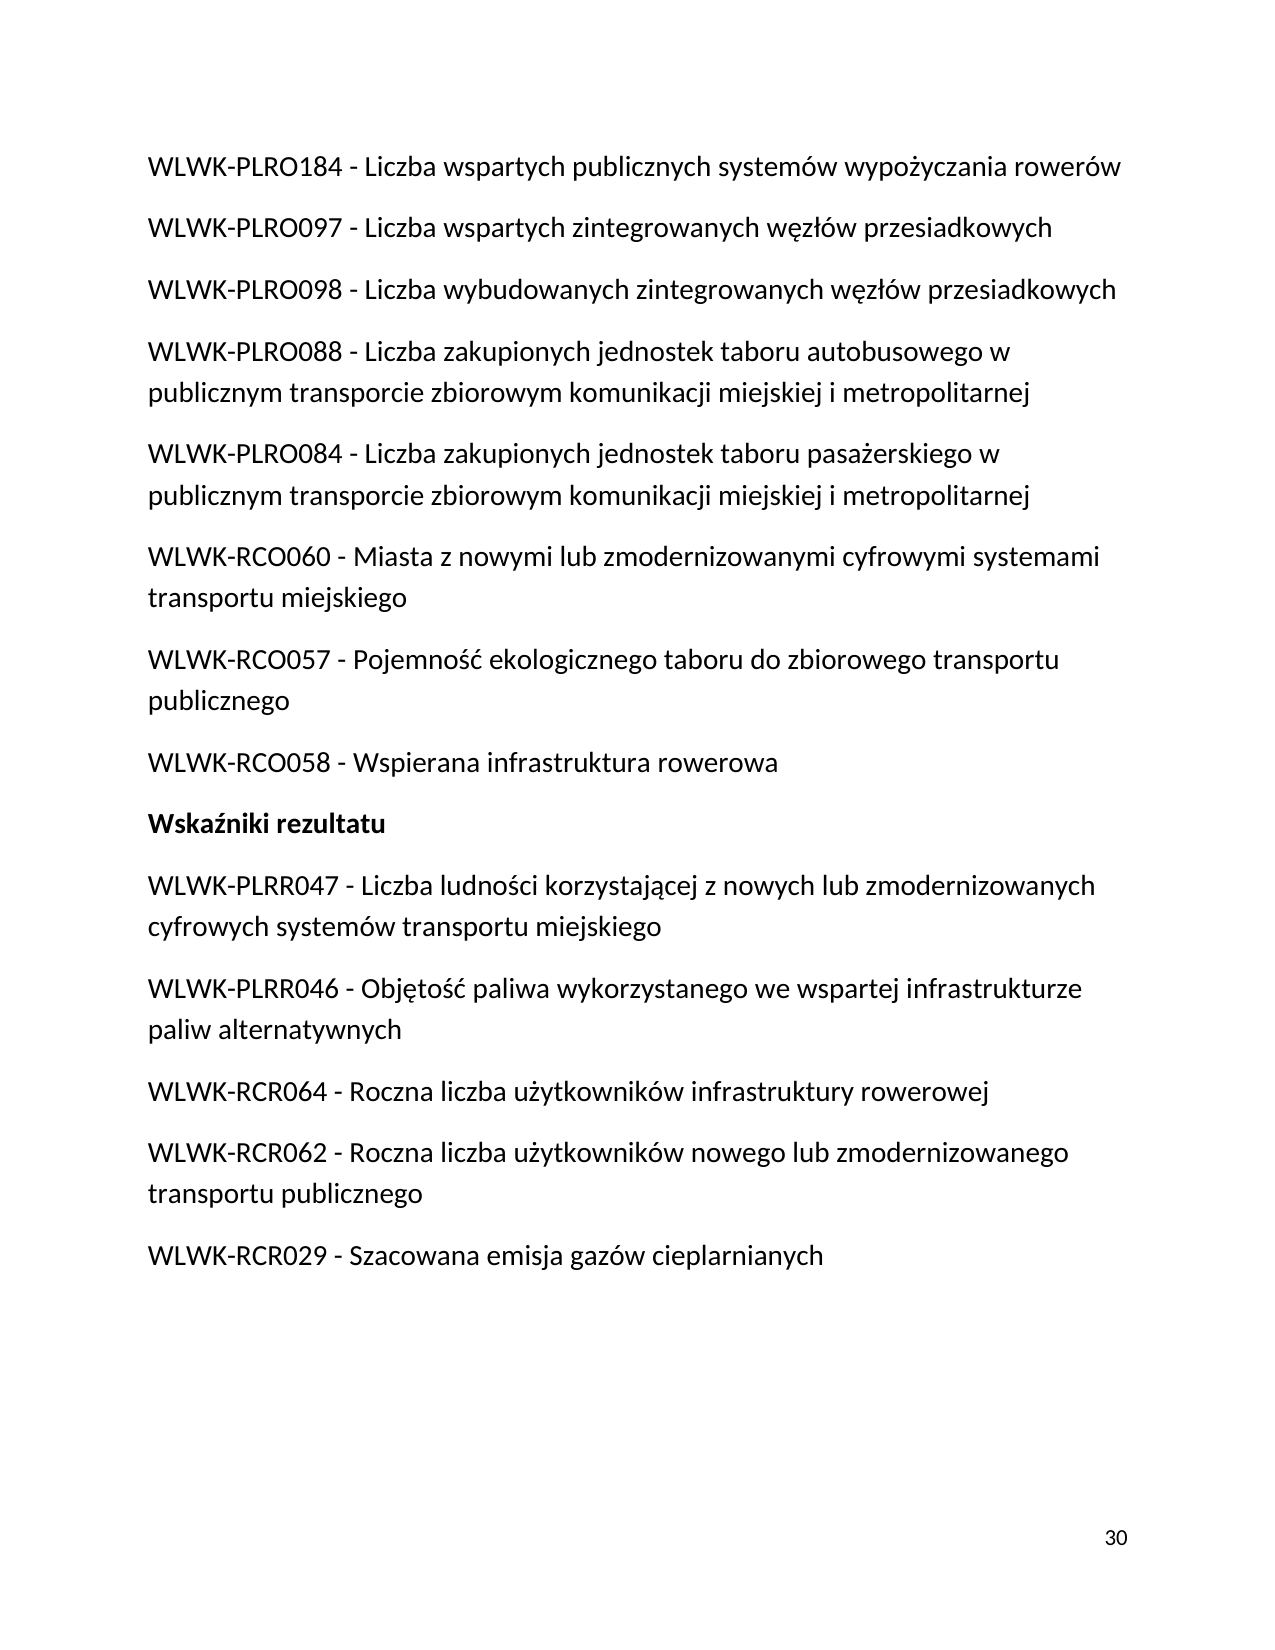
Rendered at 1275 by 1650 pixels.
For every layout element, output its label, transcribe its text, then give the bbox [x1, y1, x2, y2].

text WLWK-PLRO098 - Liczba wybudowanych zintegrowanych węzłów przesiadkowych [148, 271, 1127, 307]
text Wskaźniki rezultatu [148, 806, 1127, 841]
text WLWK-RCR062 - Roczna liczba użytkowników nowego lub zmodernizowanego transportu publicznego [148, 1134, 1127, 1211]
text WLWK-PLRO097 - Liczba wspartych zintegrowanych węzłów przesiadkowych [148, 209, 1127, 245]
text WLWK-RCO057 - Pojemność ekologicznego taboru do zbiorowego transportu publicznego [148, 641, 1127, 718]
text WLWK-RCR029 - Szacowana emisja gazów cieplarnianych [148, 1237, 1127, 1273]
text WLWK-RCO058 - Wspierana infrastruktura rowerowa [148, 744, 1127, 779]
text WLWK-PLRO084 - Liczba zakupionych jednostek taboru pasażerskiego w publicznym transporcie zbiorowym komunikacji miejskiej i metropolitarnej [148, 436, 1127, 512]
text WLWK-PLRO184 - Liczba wspartych publicznych systemów wypożyczania rowerów [148, 148, 1127, 183]
text WLWK-PLRR047 - Liczba ludności korzystającej z nowych lub zmodernizowanych cyfrowych systemów transportu miejskiego [148, 867, 1127, 944]
text WLWK-RCR064 - Roczna liczba użytkowników infrastruktury rowerowej [148, 1073, 1127, 1108]
text WLWK-RCO060 - Miasta z nowymi lub zmodernizowanymi cyfrowymi systemami transportu miejskiego [148, 538, 1127, 615]
text WLWK-PLRO088 - Liczba zakupionych jednostek taboru autobusowego w publicznym transporcie zbiorowym komunikacji miejskiej i metropolitarnej [148, 333, 1127, 409]
text WLWK-PLRR046 - Objętość paliwa wykorzystanego we wspartej infrastrukturze paliw alternatywnych [148, 970, 1127, 1047]
